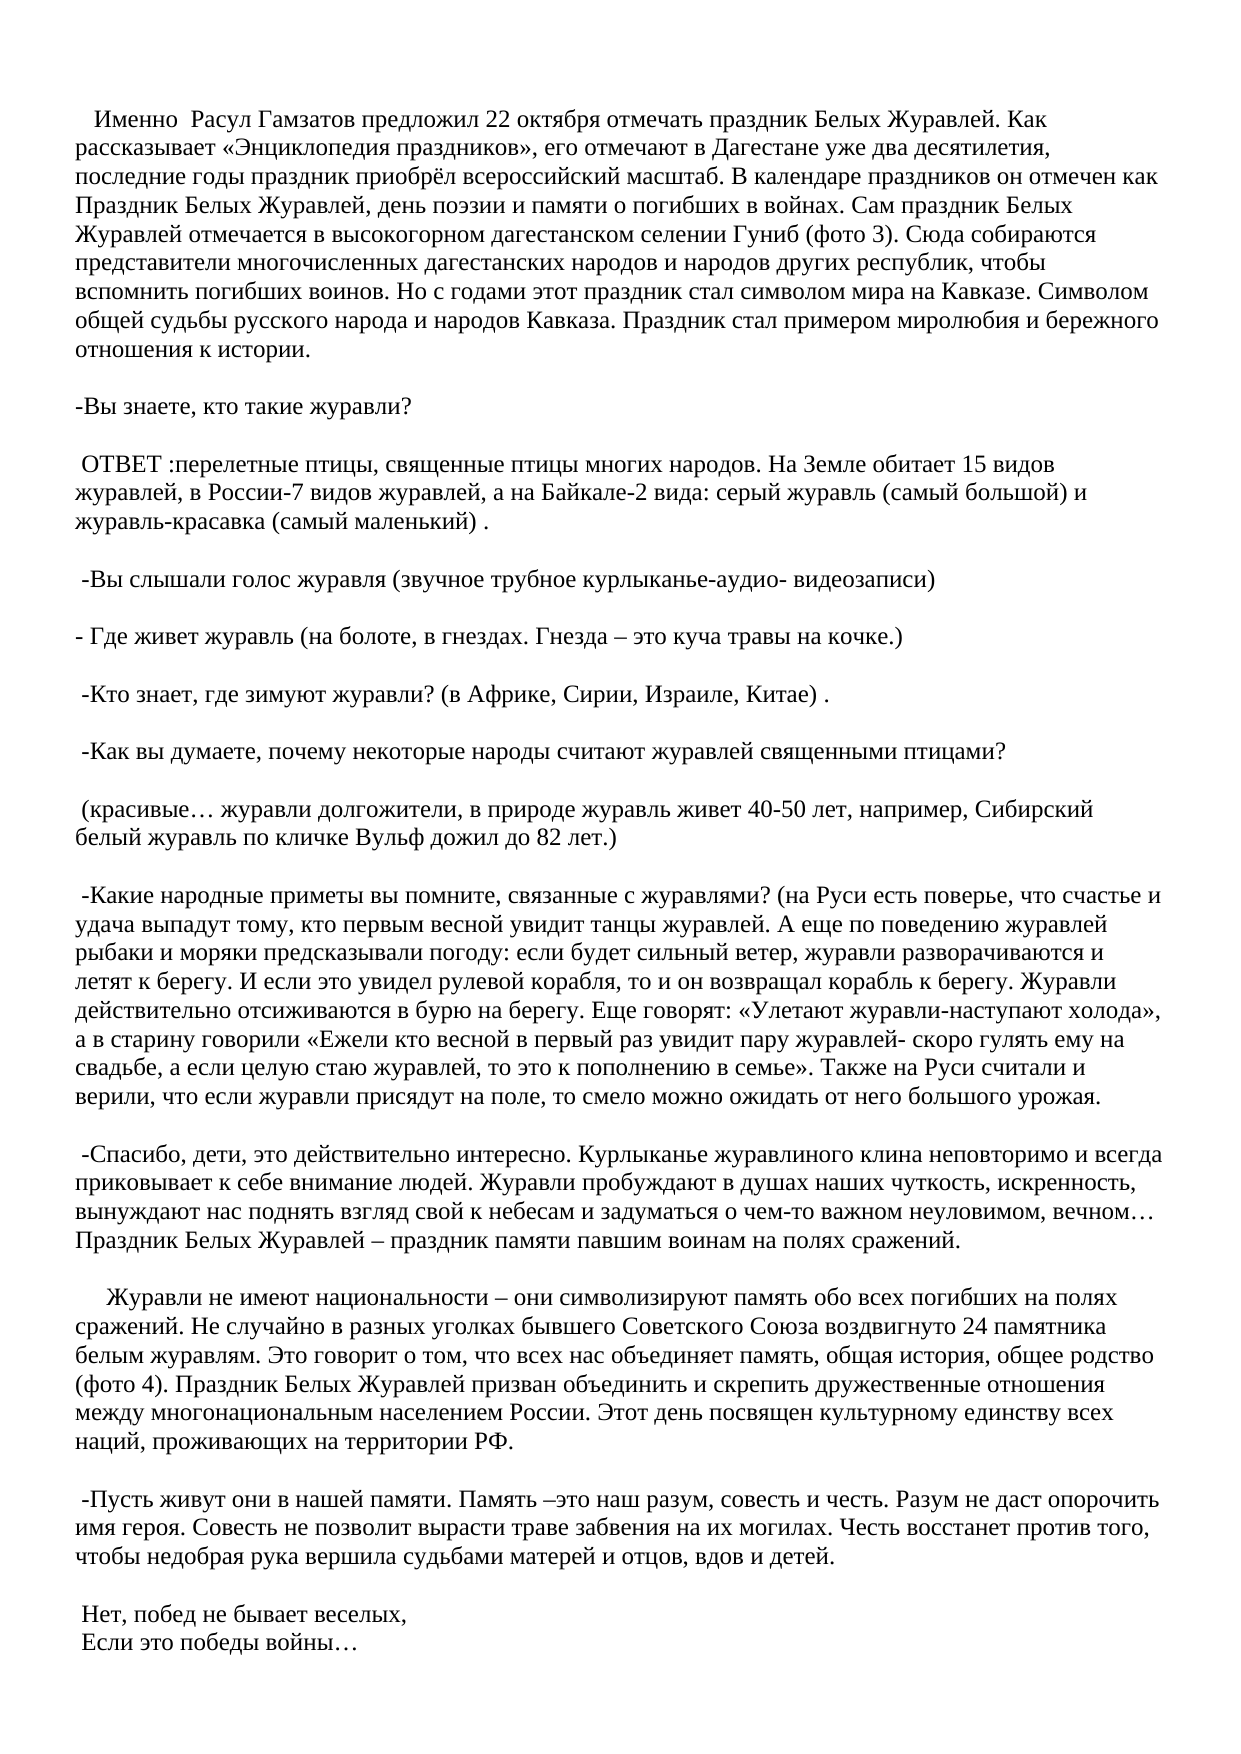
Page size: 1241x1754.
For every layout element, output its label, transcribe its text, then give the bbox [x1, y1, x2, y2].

text -Как вы думаете, почему некоторые народы считают журавлей священными птицами? [75, 736, 1165, 765]
text Именно Расул Гамзатов предложил 22 октября отмечать праздник Белых Журавлей. Как рассказывает «Энциклопедия праздников», его отмечают в Дагестане уже два десятилетия, последние годы праздник приобрёл всероссийский масштаб. В календаре праздников он отмечен как Праздник Белых Журавлей, день поэзии и памяти о погибших в войнах. Сам праздник Белых Журавлей отмечается в высокогорном дагестанском селении Гуниб (фото 3). Сюда собираются представители многочисленных дагестанских народов и народов других республик, чтобы вспомнить погибших воинов. Но с годами этот праздник стал символом мира на Кавказе. Символом общей судьбы русского народа и народов Кавказа. Праздник стал примером миролюбия и бережного отношения к истории. [75, 104, 1165, 362]
text ОТВЕТ :перелетные птицы, священные птицы многих народов. На Земле обитает 15 видов журавлей, в России-7 видов журавлей, а на Байкале-2 вида: серый журавль (самый большой) и журавль-красавка (самый маленький) . [75, 449, 1165, 535]
text -Кто знает, где зимуют журавли? (в Африке, Сирии, Израиле, Китае) . [75, 679, 1165, 707]
text -Какие народные приметы вы помните, связанные с журавлями? (на Руси есть поверье, что счастье и удача выпадут тому, кто первым весной увидит танцы журавлей. А еще по поведению журавлей рыбаки и моряки предсказывали погоду: если будет сильный ветер, журавли разворачиваются и летят к берегу. И если это увидел рулевой корабля, то и он возвращал корабль к берегу. Журавли действительно отсиживаются в бурю на берегу. Еще говорят: «Улетают журавли-наступают холода», а в старину говорили «Ежели кто весной в первый раз увидит пару журавлей- скоро гулять ему на свадьбе, а если целую стаю журавлей, то это к пополнению в семье». Также на Руси считали и верили, что если журавли присядут на поле, то смело можно ожидать от него большого урожая. [75, 880, 1165, 1110]
text Если это победы войны… [75, 1627, 1165, 1656]
text - Где живет журавль (на болоте, в гнездах. Гнезда – это куча травы на кочке.) [75, 621, 1165, 650]
text Журавли не имеют национальности – они символизируют память обо всех погибших на полях сражений. Не случайно в разных уголках бывшего Советского Союза воздвигнуто 24 памятника белым журавлям. Это говорит о том, что всех нас объединяет память, общая история, общее родство (фото 4). Праздник Белых Журавлей призван объединить и скрепить дружественные отношения между многонациональным населением России. Этот день посвящен культурному единству всех наций, проживающих на территории РФ. [75, 1282, 1165, 1455]
text Нет, побед не бывает веселых, [75, 1599, 1165, 1627]
text -Пусть живут они в нашей памяти. Память –это наш разум, совесть и честь. Разум не даст опорочить имя героя. Совесть не позволит вырасти траве забвения на их могилах. Честь восстанет против того, чтобы недобрая рука вершила судьбами матерей и отцов, вдов и детей. [75, 1484, 1165, 1570]
text (красивые… журавли долгожители, в природе журавль живет 40-50 лет, например, Сибирский белый журавль по кличке Вульф дожил до 82 лет.) [75, 794, 1165, 851]
text -Вы знаете, кто такие журавли? [75, 391, 1165, 420]
text -Спасибо, дети, это действительно интересно. Курлыканье журавлиного клина неповторимо и всегда приковывает к себе внимание людей. Журавли пробуждают в душах наших чуткость, искренность, вынуждают нас поднять взгляд свой к небесам и задуматься о чем-то важном неуловимом, вечном… Праздник Белых Журавлей – праздник памяти павшим воинам на полях сражений. [75, 1139, 1165, 1254]
text -Вы слышали голос журавля (звучное трубное курлыканье-аудио- видеозаписи) [75, 564, 1165, 592]
